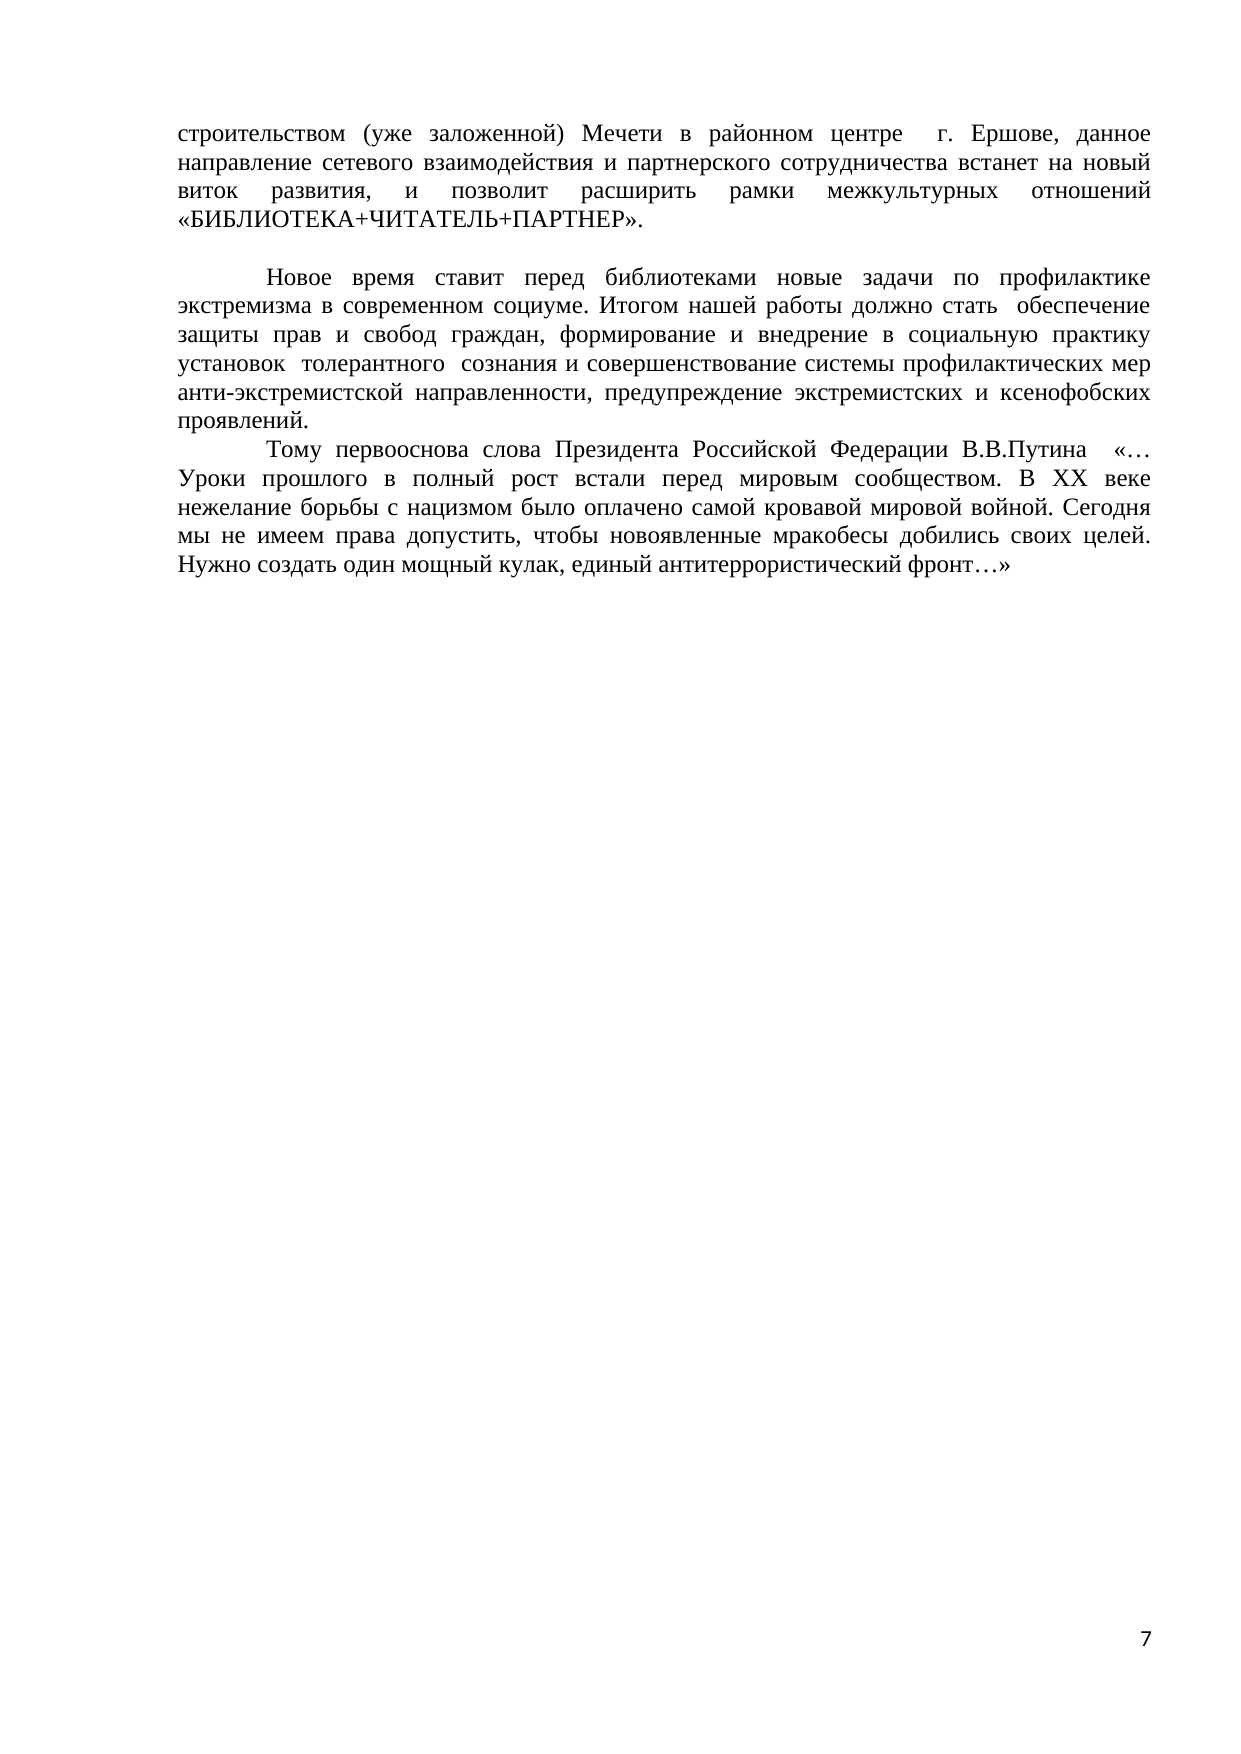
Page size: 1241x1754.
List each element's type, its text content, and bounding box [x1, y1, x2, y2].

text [177, 118, 1152, 233]
text Тому первооснова слова Президента Российской Федерации В.В.Путина «…Уроки прошлого в полный рост встали перед мировым сообществом. В XX веке нежелание борьбы с нацизмом было оплачено самой кровавой мировой войной. Сегодня мы не имеем права допустить, чтобы новоявленные мракобесы добились своих целей. Нужно создать один мощный кулак, единый антитеррористический фронт…» [177, 434, 1152, 578]
text Новое время ставит перед библиотеками новые задачи по профилактике экстремизма в современном социуме. Итогом нашей работы должно стать обеспечение защиты прав и свобод граждан, формирование и внедрение в социальную практику установок толерантного сознания и совершенствование системы профилактических мер анти-экстремистской направленности, предупреждение экстремистских и ксенофобских проявлений. [177, 262, 1152, 434]
